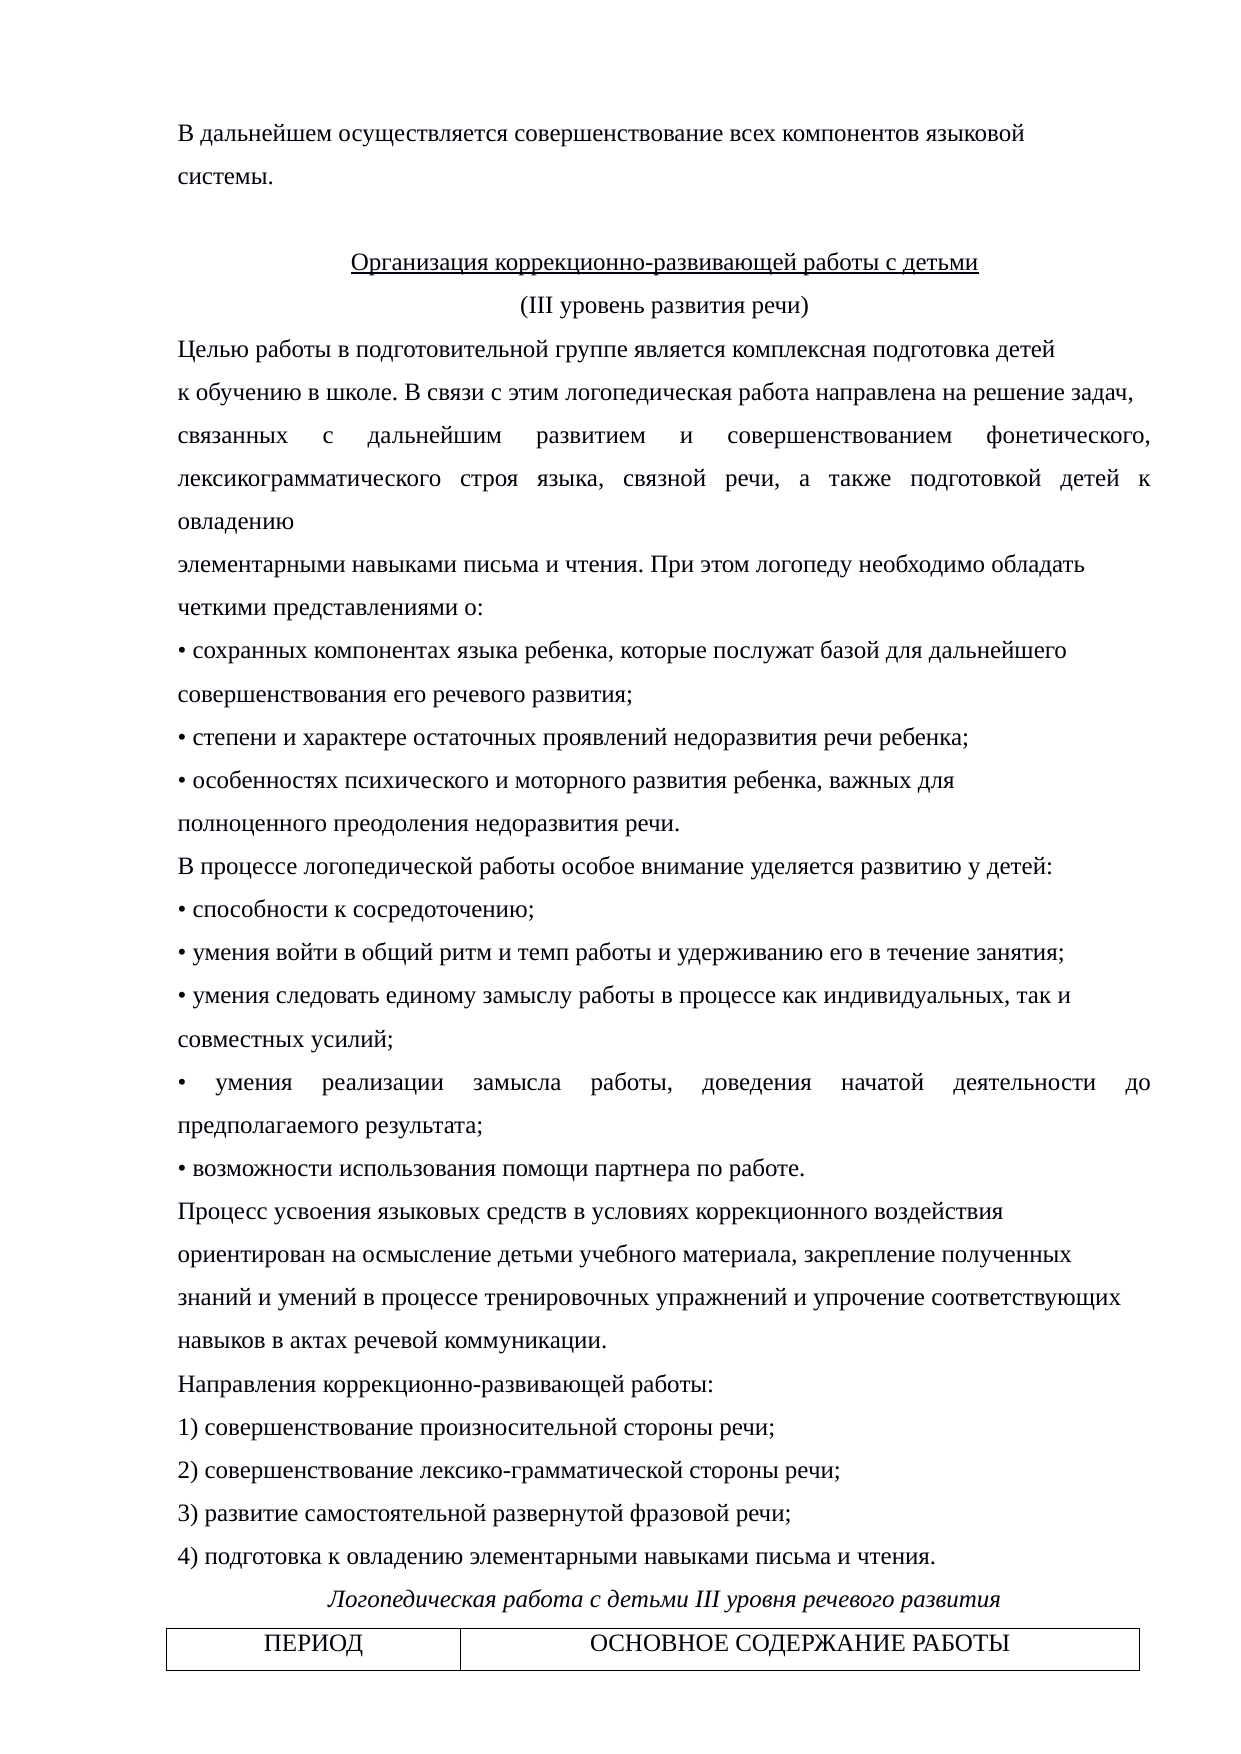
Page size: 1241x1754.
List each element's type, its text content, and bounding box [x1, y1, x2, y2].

table_header ПЕРИОД [167, 1629, 460, 1670]
text 2) совершенствование лексико-грамматической стороны речи; [177, 1455, 1152, 1484]
text 1) совершенствование произносительной стороны речи; [177, 1412, 1152, 1441]
text • умения реализации замысла работы, доведения начатой деятельности до предполагаемого результата; [177, 1067, 1152, 1139]
text Процесс усвоения языковых средств в условиях коррекционного воздействия [177, 1196, 1152, 1225]
text В процессе логопедической работы особое внимание уделяется развитию у детей: [177, 851, 1152, 880]
text В дальнейшем осуществляется совершенствование всех компонентов языковой [177, 118, 1152, 147]
text четкими представлениями о: [177, 592, 1152, 621]
text • сохранных компонентах языка ребенка, которые послужат базой для дальнейшего [177, 636, 1152, 664]
text Организация коррекционно-развивающей работы с детьми [177, 247, 1152, 276]
text элементарными навыками письма и чтения. При этом логопеду необходимо обладать [177, 549, 1152, 578]
text 4) подготовка к овладению элементарными навыками письма и чтения. [177, 1541, 1152, 1570]
text Целью работы в подготовительной группе является комплексная подготовка детей [177, 334, 1152, 362]
text к обучению в школе. В связи с этим логопедическая работа направлена на решение задач, [177, 377, 1152, 406]
text • особенностях психического и моторного развития ребенка, важных для [177, 765, 1152, 794]
text • возможности использования помощи партнера по работе. [177, 1153, 1152, 1182]
text связанных с дальнейшим развитием и совершенствованием фонетического, лексикограмматического строя языка, связной речи, а также подготовкой детей к овладению [177, 420, 1152, 535]
table_header ОСНОВНОЕ СОДЕРЖАНИЕ РАБОТЫ [461, 1629, 1139, 1670]
text (III уровень развития речи) [177, 291, 1152, 319]
text системы. [177, 161, 1152, 190]
text Логопедическая работа с детьми III уровня речевого развития [177, 1584, 1152, 1613]
text 3) развитие самостоятельной развернутой фразовой речи; [177, 1498, 1152, 1527]
text • умения войти в общий ритм и темп работы и удерживанию его в течение занятия; [177, 937, 1152, 966]
text знаний и умений в процессе тренировочных упражнений и упрочение соответствующих [177, 1282, 1152, 1311]
text навыков в актах речевой коммуникации. [177, 1326, 1152, 1354]
text совместных усилий; [177, 1024, 1152, 1052]
text • умения следовать единому замыслу работы в процессе как индивидуальных, так и [177, 981, 1152, 1009]
text • степени и характере остаточных проявлений недоразвития речи ребенка; [177, 722, 1152, 751]
text • способности к сосредоточению; [177, 894, 1152, 923]
text Направления коррекционно-развивающей работы: [177, 1369, 1152, 1397]
text ориентирован на осмысление детьми учебного материала, закрепление полученных [177, 1239, 1152, 1268]
text совершенствования его речевого развития; [177, 679, 1152, 707]
text полноценного преодоления недоразвития речи. [177, 808, 1152, 837]
